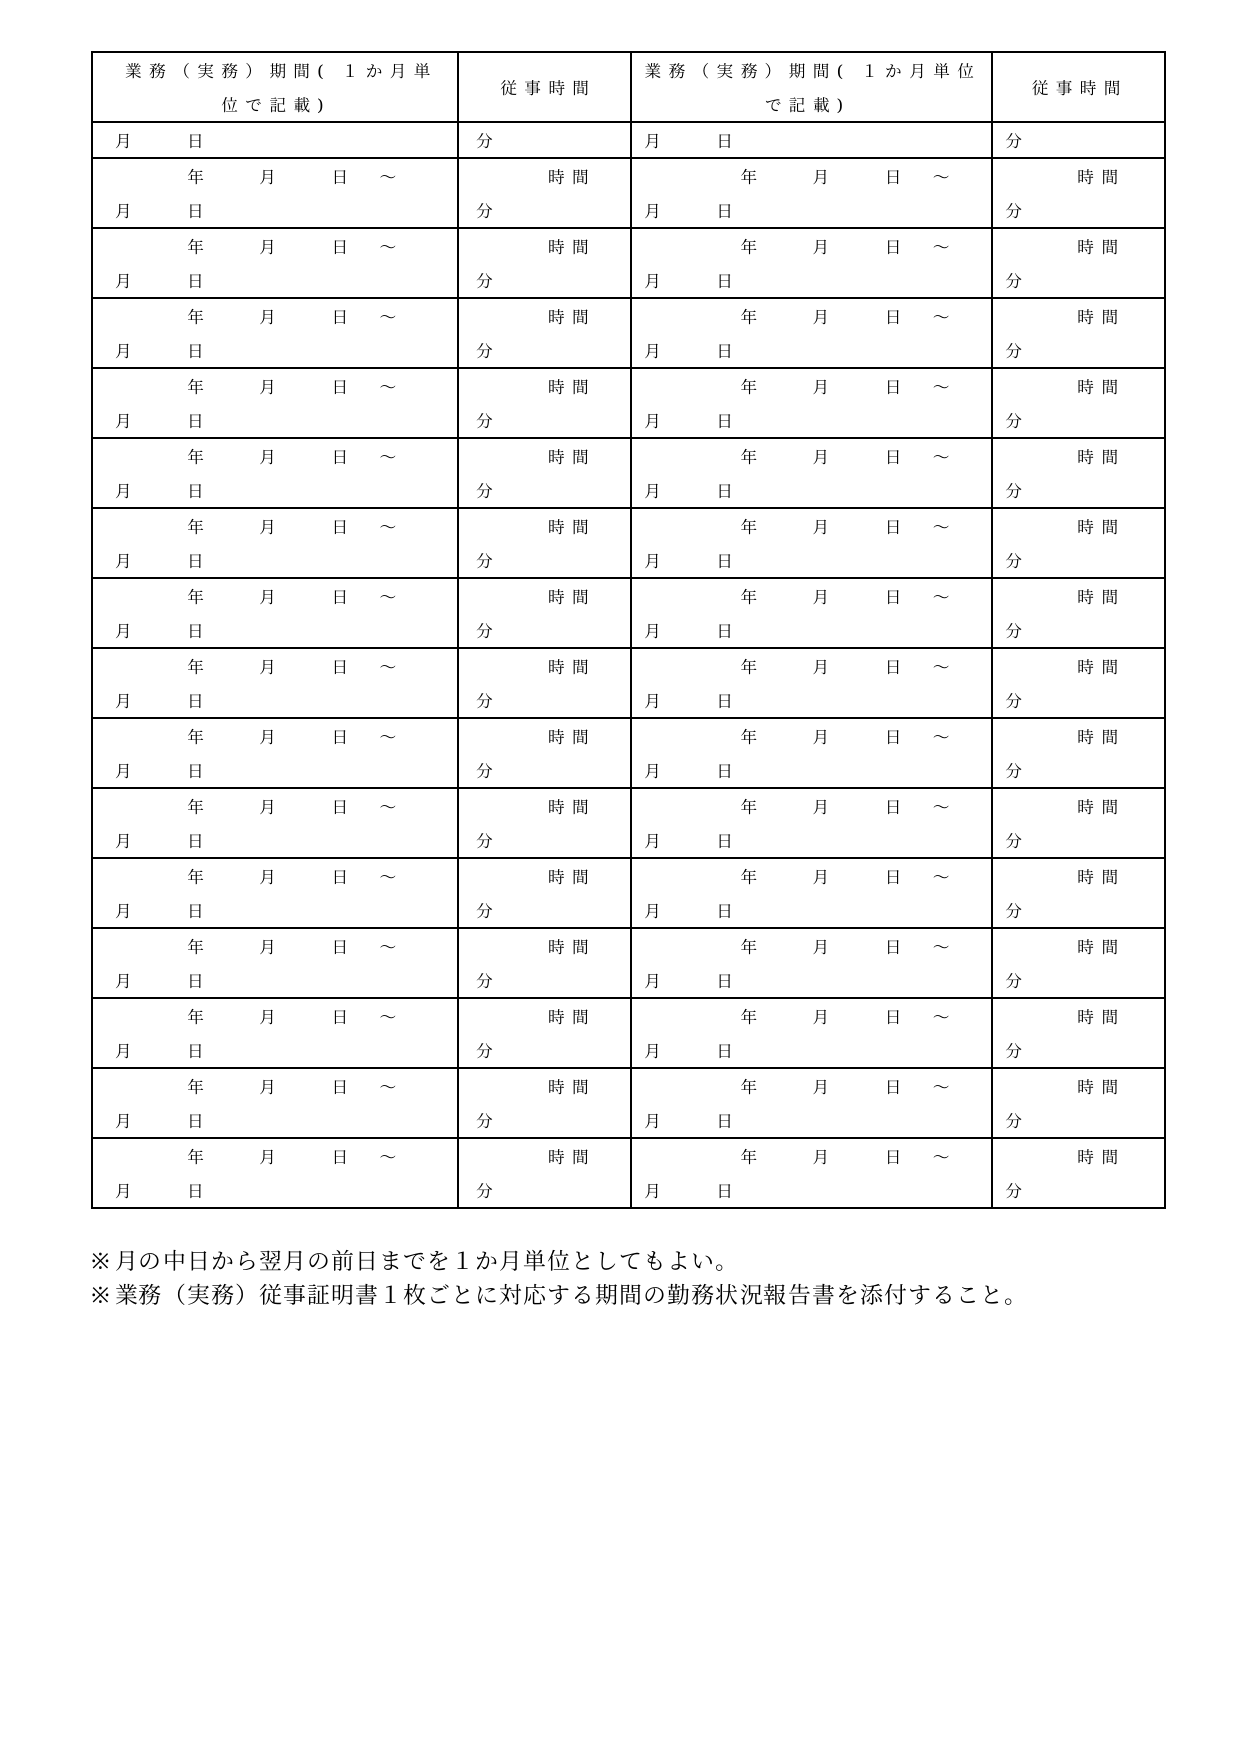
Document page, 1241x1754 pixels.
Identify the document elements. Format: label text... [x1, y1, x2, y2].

table_cell 年 月 日 ～ 月 日 [93, 229, 457, 297]
table_cell 年 月 日 ～ 月 日 [632, 123, 991, 157]
table_cell 時間 分 [993, 369, 1164, 437]
table_cell 年 月 日 ～ 月 日 [93, 719, 457, 787]
table_cell 時間 分 [459, 439, 630, 507]
table_cell 年 月 日 ～ 月 日 [632, 719, 991, 787]
table_cell 年 月 日 ～ 月 日 [93, 649, 457, 717]
table_cell 年 月 日 ～ 月 日 [93, 929, 457, 997]
table_header 従事時間 [459, 53, 630, 121]
table_cell 時間 分 [459, 159, 630, 227]
table_cell 年 月 日 ～ 月 日 [632, 859, 991, 927]
table_cell 時間 分 [459, 789, 630, 857]
table_cell 時間 分 [993, 649, 1164, 717]
text ※業務（実務）従事証明書１枚ごとに対応する期間の勤務状況報告書を添付すること。 [91, 1277, 1149, 1311]
table_cell 年 月 日 ～ 月 日 [93, 123, 457, 157]
table_cell 時間 分 [993, 859, 1164, 927]
table_cell 時間 分 [993, 789, 1164, 857]
table_cell 年 月 日 ～ 月 日 [632, 229, 991, 297]
table_header 業務（実務）期間(１か月単位で記載) [632, 53, 991, 121]
table_cell 年 月 日 ～ 月 日 [632, 999, 991, 1067]
table_cell 年 月 日 ～ 月 日 [93, 299, 457, 367]
table_cell 年 月 日 ～ 月 日 [632, 439, 991, 507]
table_cell 時間 分 [459, 719, 630, 787]
table_cell 年 月 日 ～ 月 日 [632, 789, 991, 857]
table_cell 年 月 日 ～ 月 日 [632, 299, 991, 367]
table_cell 時間 分 [459, 1069, 630, 1137]
table_cell 時間 分 [993, 159, 1164, 227]
table_cell 時間 分 [459, 1139, 630, 1207]
text ※月の中日から翌月の前日までを１か月単位としてもよい。 [91, 1243, 1149, 1277]
table_cell 時間 分 [459, 509, 630, 577]
table_cell 時間 分 [993, 299, 1164, 367]
table_cell 時間 分 [459, 649, 630, 717]
table_cell 時間 分 [459, 999, 630, 1067]
table_cell 年 月 日 ～ 月 日 [93, 789, 457, 857]
table_cell 時間 分 [459, 229, 630, 297]
table_cell 年 月 日 ～ 月 日 [93, 439, 457, 507]
table_cell 時間 分 [993, 929, 1164, 997]
table_cell 時間 分 [459, 929, 630, 997]
table_cell 年 月 日 ～ 月 日 [93, 1069, 457, 1137]
table_cell 年 月 日 ～ 月 日 [632, 579, 991, 647]
table_cell 時間 分 [993, 719, 1164, 787]
table_cell 年 月 日 ～ 月 日 [93, 999, 457, 1067]
table_cell 時間 分 [459, 579, 630, 647]
table_cell 年 月 日 ～ 月 日 [632, 159, 991, 227]
table_cell 時間 分 [993, 123, 1164, 157]
table_cell 時間 分 [459, 299, 630, 367]
table_cell 年 月 日 ～ 月 日 [93, 1139, 457, 1207]
table_cell 時間 分 [993, 579, 1164, 647]
table_cell 年 月 日 ～ 月 日 [632, 509, 991, 577]
table_header 従事時間 [993, 53, 1164, 121]
table_cell 年 月 日 ～ 月 日 [93, 369, 457, 437]
table_cell 年 月 日 ～ 月 日 [632, 369, 991, 437]
table_cell 年 月 日 ～ 月 日 [632, 929, 991, 997]
table_cell 年 月 日 ～ 月 日 [632, 649, 991, 717]
table_cell 時間 分 [993, 1069, 1164, 1137]
table_header 業務（実務）期間(１か月単位で記載) [93, 53, 457, 121]
table_cell 年 月 日 ～ 月 日 [632, 1069, 991, 1137]
table_cell 時間 分 [459, 123, 630, 157]
table_cell 時間 分 [993, 229, 1164, 297]
table_cell 時間 分 [993, 999, 1164, 1067]
table_cell 年 月 日 ～ 月 日 [93, 159, 457, 227]
table_cell 年 月 日 ～ 月 日 [93, 859, 457, 927]
table_cell 時間 分 [993, 509, 1164, 577]
table_cell 年 月 日 ～ 月 日 [93, 509, 457, 577]
table_cell 時間 分 [993, 439, 1164, 507]
table_cell 時間 分 [459, 369, 630, 437]
table_cell 時間 分 [993, 1139, 1164, 1207]
table_cell 年 月 日 ～ 月 日 [93, 579, 457, 647]
table_cell 年 月 日 ～ 月 日 [632, 1139, 991, 1207]
table_cell 時間 分 [459, 859, 630, 927]
